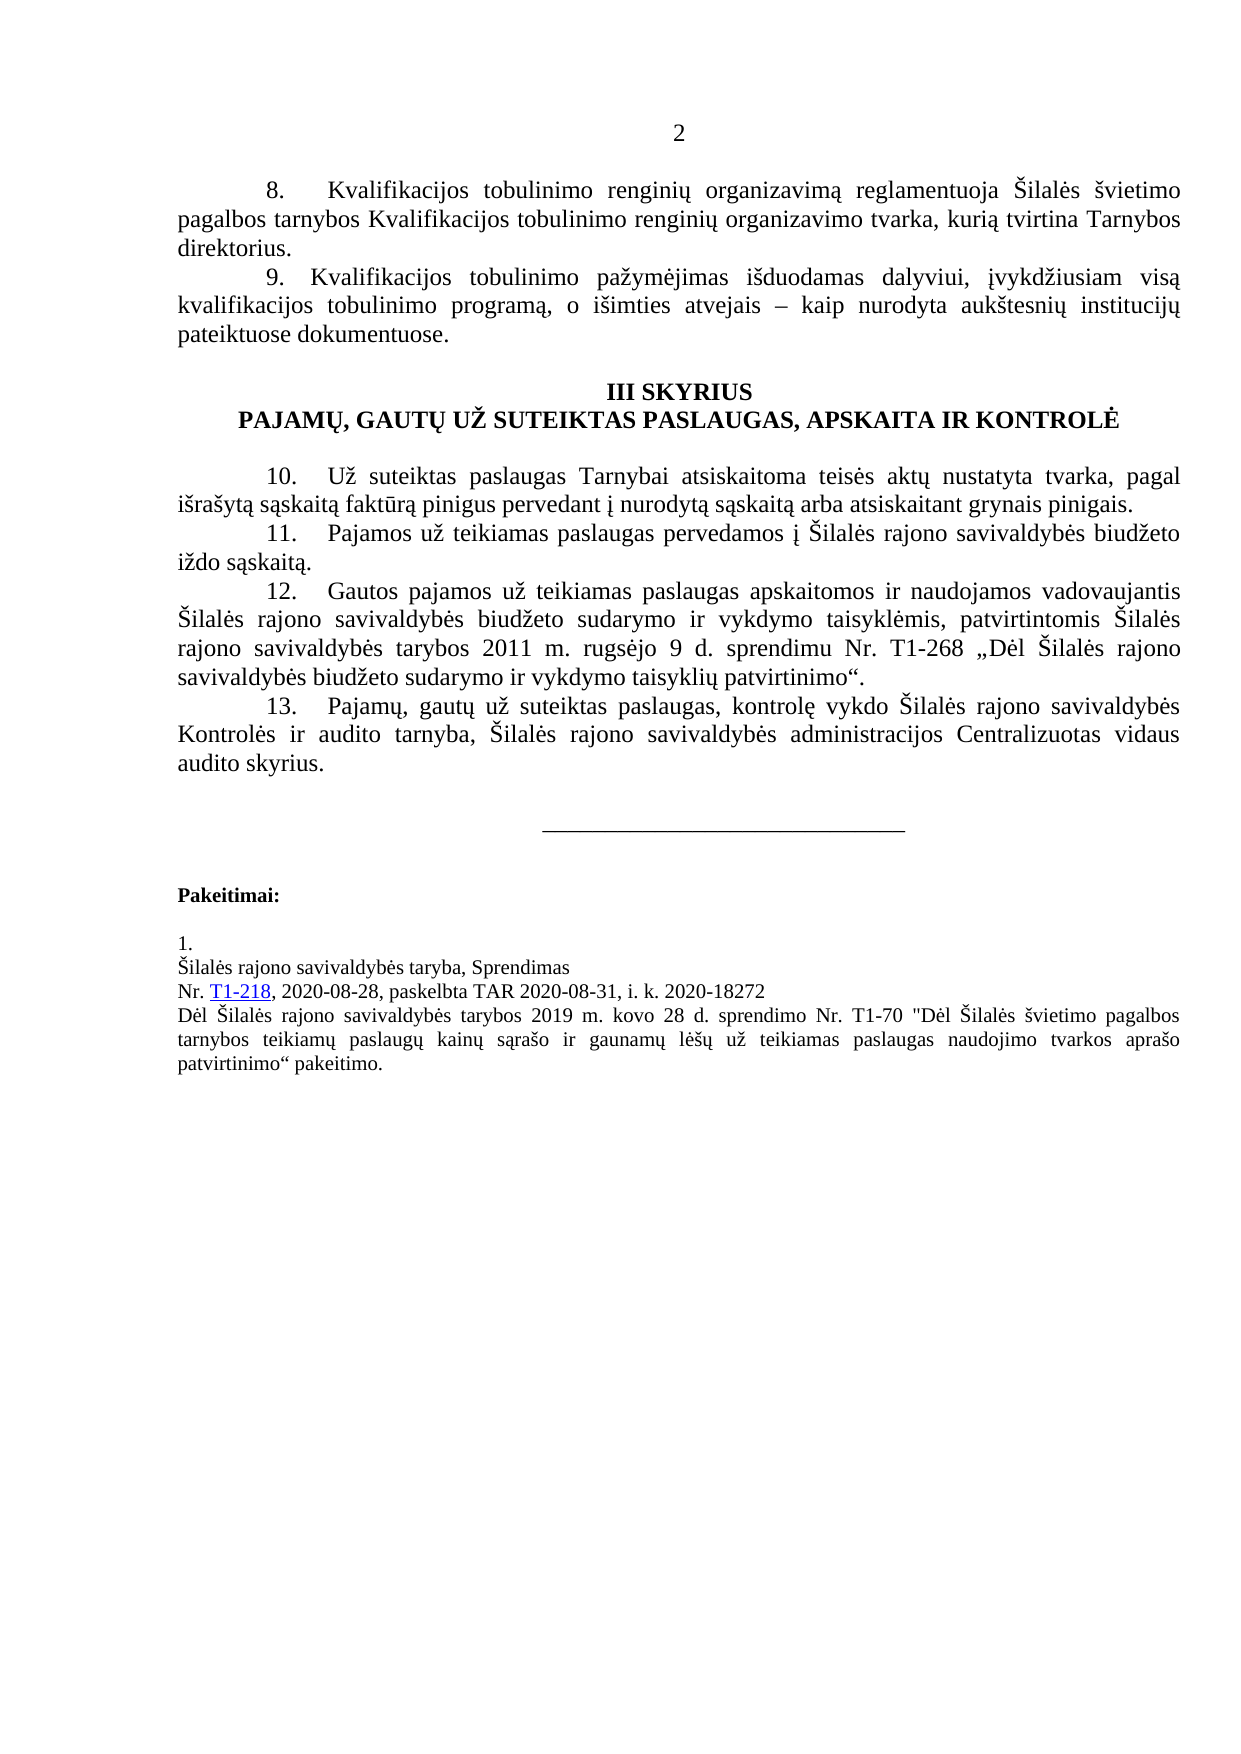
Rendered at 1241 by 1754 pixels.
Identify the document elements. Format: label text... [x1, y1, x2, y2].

text PAJAMŲ, GAUTŲ UŽ SUTEIKTAS PASLAUGAS, APSKAITA IR KONTROLĖ [177, 406, 1181, 434]
text _____________________________ [177, 806, 1181, 834]
text 1. [177, 931, 1181, 955]
text 10. Už suteiktas paslaugas Tarnybai atsiskaitoma teisės aktų nustatyta tvarka, pagal išrašytą sąskaitą faktūrą pinigus pervedant į nurodytą sąskaitą arba atsiskaitant grynais pinigais. [177, 461, 1181, 518]
text 9. Kvalifikacijos tobulinimo pažymėjimas išduodamas dalyviui, įvykdžiusiam visą kvalifikacijos tobulinimo programą, o išimties atvejais – kaip nurodyta aukštesnių institucijų pateiktuose dokumentuose. [177, 262, 1181, 348]
text 13. Pajamų, gautų už suteiktas paslaugas, kontrolę vykdo Šilalės rajono savivaldybės Kontrolės ir audito tarnyba, Šilalės rajono savivaldybės administracijos Centralizuotas vidaus audito skyrius. [177, 691, 1181, 777]
text Šilalės rajono savivaldybės taryba, Sprendimas [177, 955, 1181, 979]
text 8. Kvalifikacijos tobulinimo renginių organizavimą reglamentuoja Šilalės švietimo pagalbos tarnybos Kvalifikacijos tobulinimo renginių organizavimo tvarka, kurią tvirtina Tarnybos direktorius. [177, 176, 1181, 262]
text 11. Pajamos už teikiamas paslaugas pervedamos į Šilalės rajono savivaldybės biudžeto iždo sąskaitą. [177, 518, 1181, 576]
text Nr. T1-218, 2020-08-28, paskelbta TAR 2020-08-31, i. k. 2020-18272 [177, 979, 1181, 1003]
text III SKYRIUS [177, 377, 1181, 406]
text Pakeitimai: [177, 883, 1181, 907]
text Dėl Šilalės rajono savivaldybės tarybos 2019 m. kovo 28 d. sprendimo Nr. T1-70 "Dėl Šilalės švietimo pagalbos tarnybos teikiamų paslaugų kainų sąrašo ir gaunamų lėšų už teikiamas paslaugas naudojimo tvarkos aprašo patvirtinimo“ pakeitimo. [177, 1003, 1181, 1075]
text 12. Gautos pajamos už teikiamas paslaugas apskaitomos ir naudojamos vadovaujantis Šilalės rajono savivaldybės biudžeto sudarymo ir vykdymo taisyklėmis, patvirtintomis Šilalės rajono savivaldybės tarybos . rugsėjo 9 d. sprendimu Nr. T1-268 „Dėl Šilalės rajono savivaldybės biudžeto sudarymo ir vykdymo taisyklių patvirtinimo“. [177, 576, 1181, 691]
